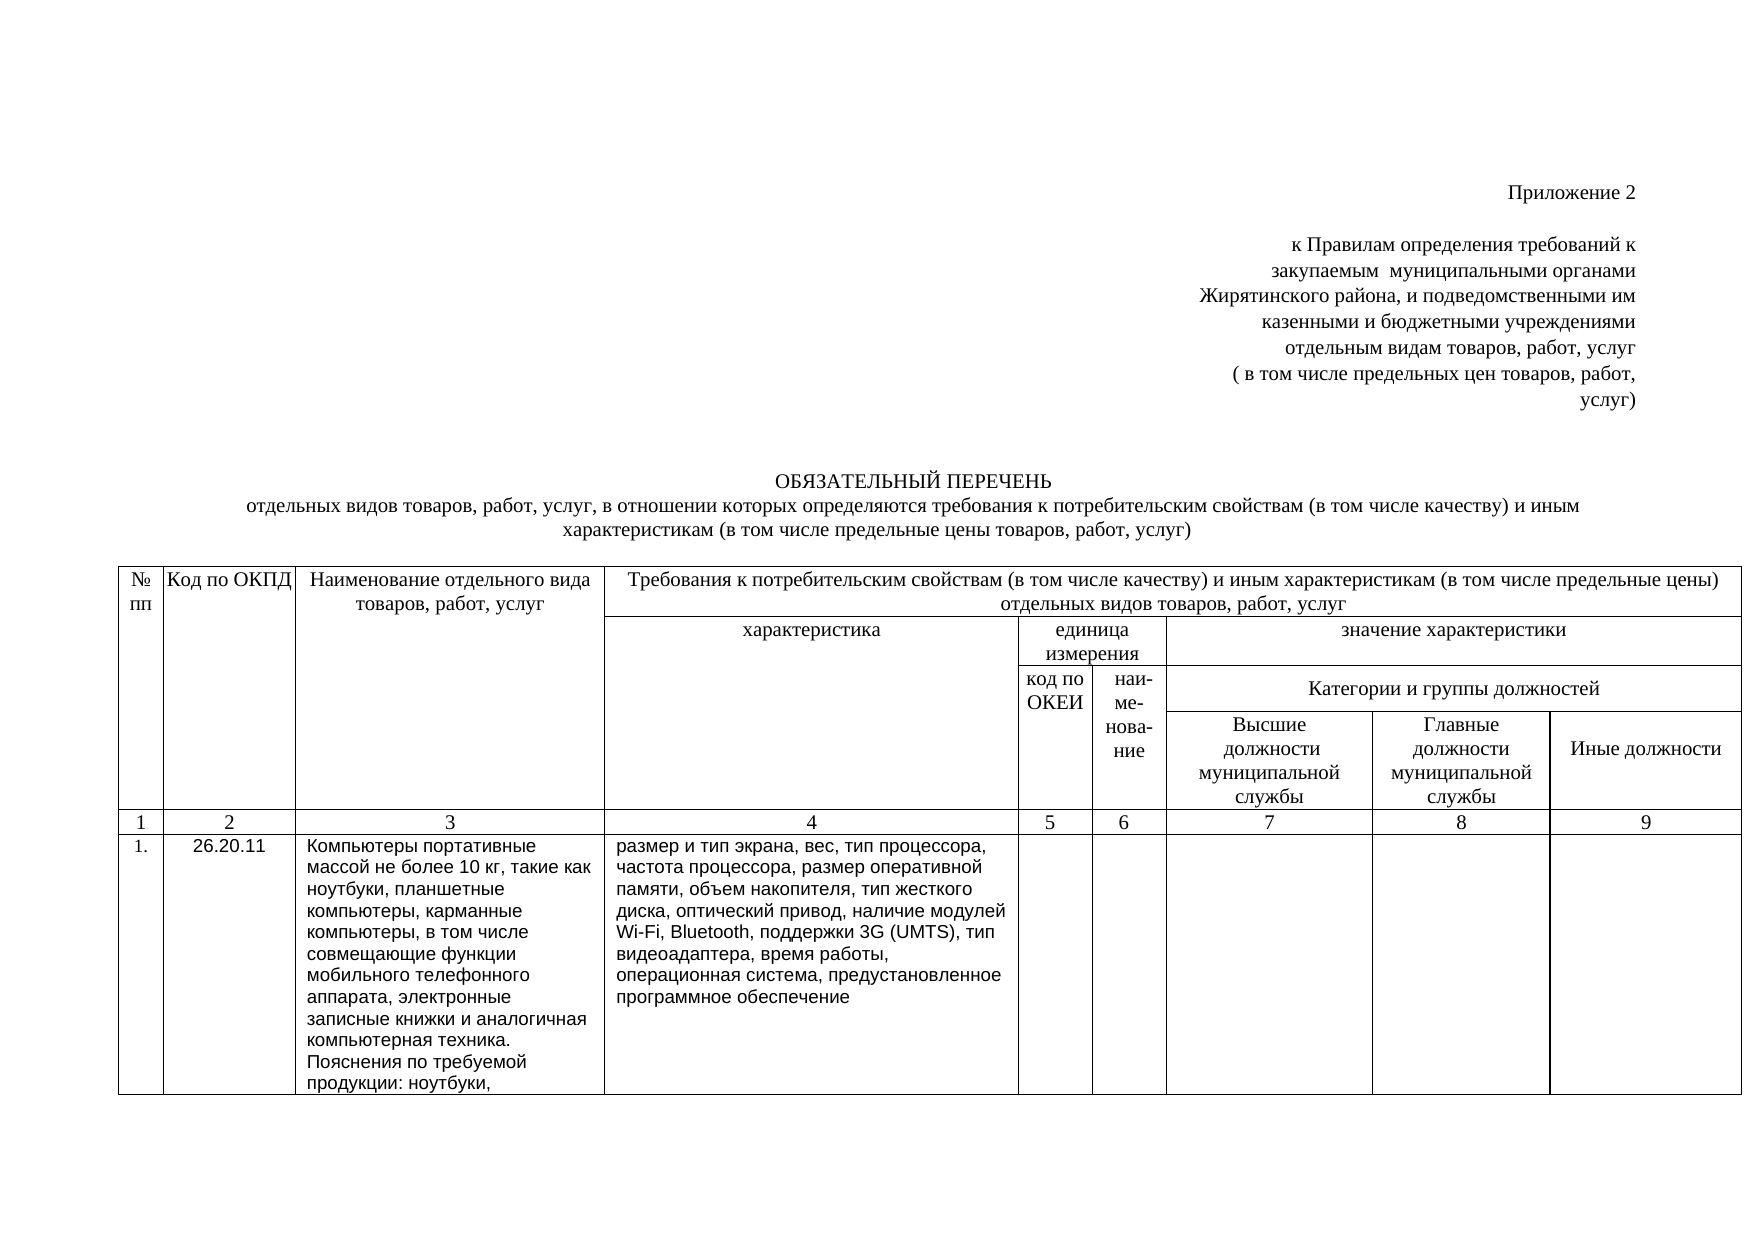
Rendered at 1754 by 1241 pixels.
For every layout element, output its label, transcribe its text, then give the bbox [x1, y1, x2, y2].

table_cell 6 [1093, 810, 1166, 834]
text отдельных видов товаров, работ, услуг, в отношении которых определяются требования к потребительским свойствам (в том числе качеству) и иным характеристикам (в том числе предельные цены товаров, работ, услуг) [118, 493, 1636, 541]
table_cell 5 [1019, 810, 1092, 834]
table_cell 1. [119, 835, 163, 1093]
table_cell 2 [164, 810, 295, 834]
table_header № пп [119, 567, 163, 809]
text ОБЯЗАТЕЛЬНЫЙ ПЕРЕЧЕНЬ [118, 469, 1636, 493]
table_cell Иные должности [1551, 712, 1741, 809]
text Приложение 2 [118, 180, 1636, 204]
table_cell Высшие должности муниципальной службы [1167, 712, 1372, 809]
text ( в том числе предельных цен товаров, работ, услуг) [118, 361, 1636, 411]
table_cell [1167, 835, 1372, 1093]
table_cell 1 [119, 810, 163, 834]
table_cell код по ОКЕИ [1019, 666, 1092, 809]
table_cell [1093, 835, 1166, 1093]
table_cell [1373, 835, 1549, 1093]
table_cell 3 [296, 810, 604, 834]
table_cell значение характеристики [1167, 617, 1741, 665]
table_cell 4 [605, 810, 1018, 834]
table_cell 26.20.11 [164, 835, 295, 1093]
table_cell характеристика [605, 617, 1018, 809]
table_header Требования к потребительским свойствам (в том числе качеству) и иным характеристикам (в том числе предельные цены) отдельных видов товаров, работ, услуг [605, 567, 1741, 616]
table_cell [1019, 835, 1092, 1093]
table_cell [1551, 835, 1741, 1093]
table_header Наименование отдельного вида товаров, работ, услуг [296, 567, 604, 809]
table_header Код по ОКПД [164, 567, 295, 809]
table_cell 9 [1551, 810, 1741, 834]
text Жирятинского района, и подведомственными им [118, 283, 1636, 307]
table_cell Главные должности муниципальной службы [1373, 712, 1549, 809]
table_cell Категории и группы должностей [1167, 666, 1741, 711]
table_cell единица измерения [1019, 617, 1166, 665]
text казенными и бюджетными учреждениями отдельным видам товаров, работ, услуг [118, 309, 1636, 359]
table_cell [296, 835, 604, 1093]
table_cell наи-ме-нова-ние [1093, 666, 1166, 809]
text к Правилам определения требований к закупаемым муниципальными органами [118, 232, 1636, 282]
table_cell 8 [1373, 810, 1549, 834]
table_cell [605, 835, 1018, 1093]
table_cell 7 [1167, 810, 1372, 834]
